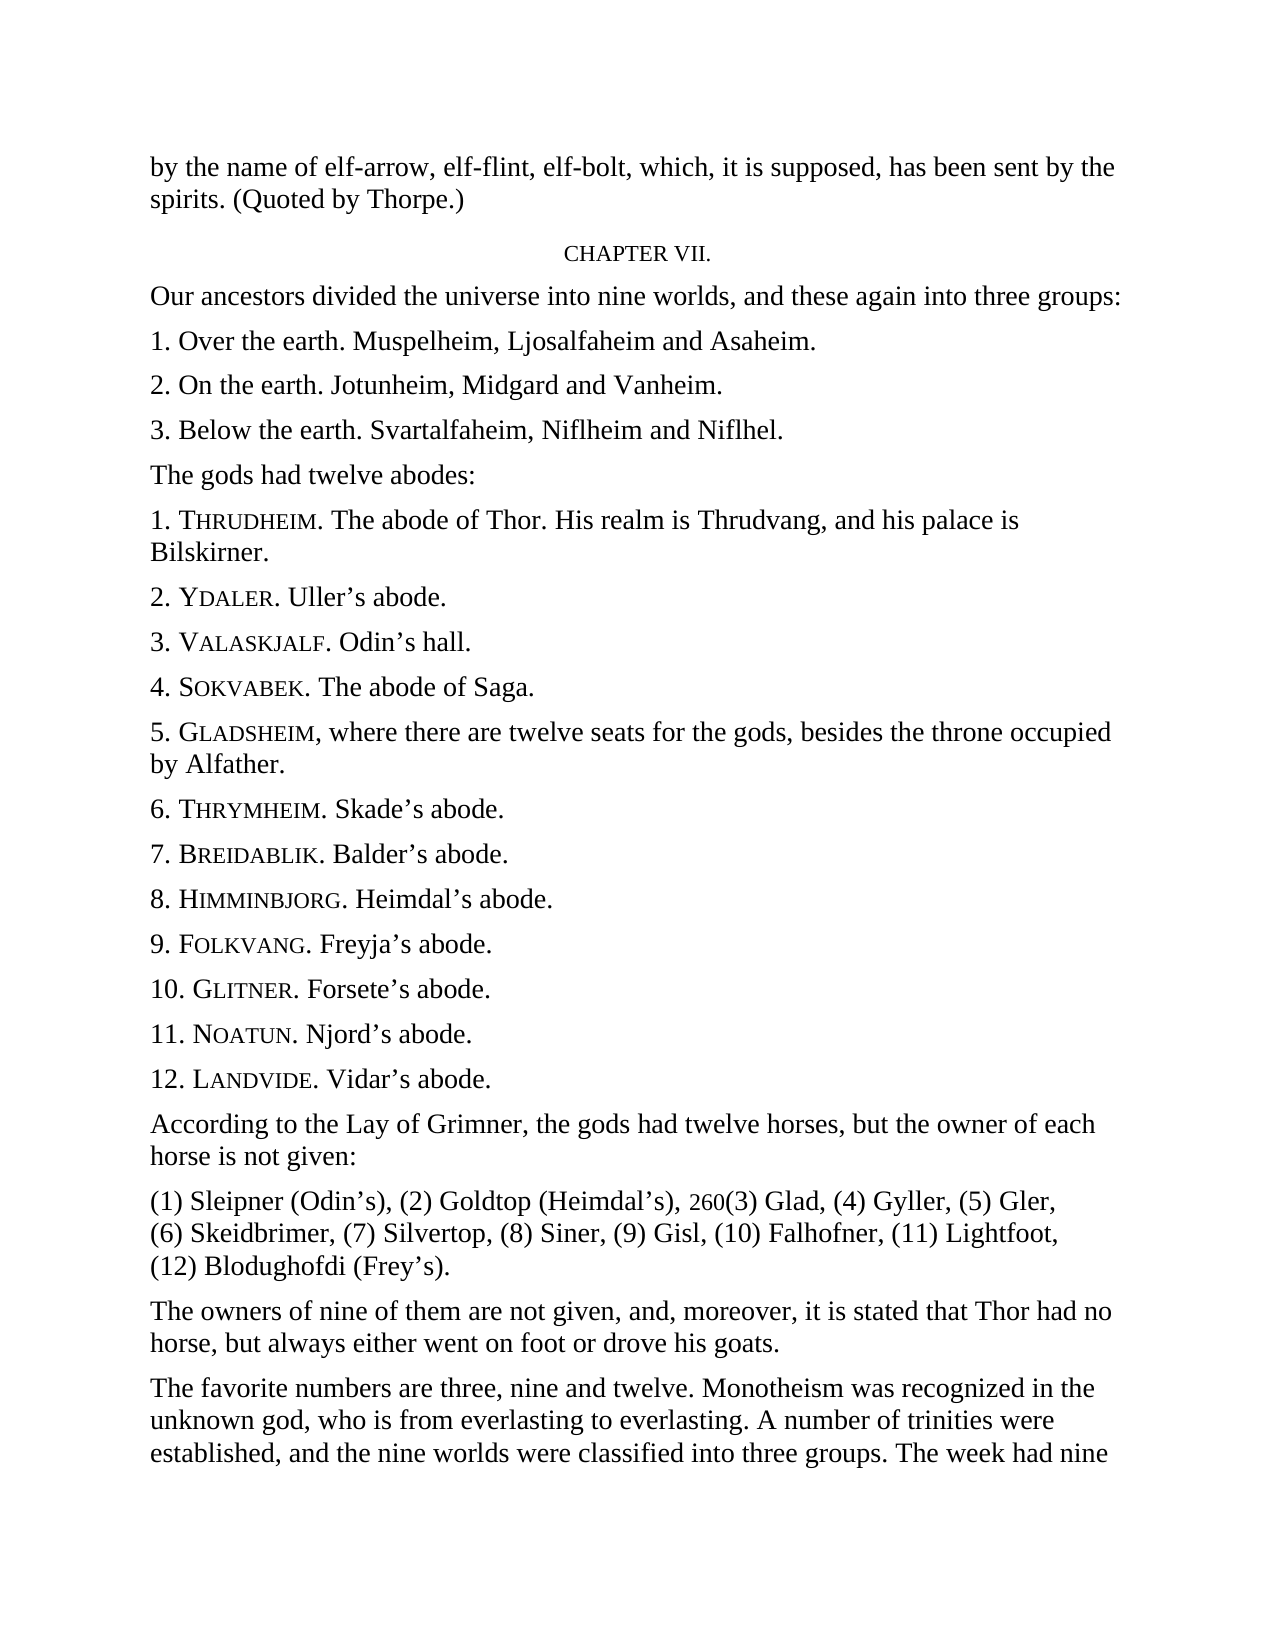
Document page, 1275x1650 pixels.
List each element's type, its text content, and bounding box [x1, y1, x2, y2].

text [150, 150, 1125, 215]
text 6. Thrymheim. Skade’s abode. [150, 792, 1125, 825]
text (1) Sleipner (Odin’s), (2) Goldtop (Heimdal’s), 260(3) Glad, (4) Gyller, (5) Gler, (6) Skeidbrimer, (7) Silvertop, (8) Siner, (9) Gisl, (10) Falhofner, (11) Lightfoot, (12) Blodughofdi (Frey’s). [150, 1184, 1125, 1281]
text According to the Lay of Grimner, the gods had twelve horses, but the owner of each horse is not given: [150, 1107, 1125, 1171]
text 3. Below the earth. Svartalfaheim, Niflheim and Niflhel. [150, 413, 1125, 446]
text 1. Over the earth. Muspelheim, Ljosalfaheim and Asaheim. [150, 323, 1125, 356]
text Our ancestors divided the universe into nine worlds, and these again into three groups: [150, 279, 1125, 311]
text 2. On the earth. Jotunheim, Midgard and Vanheim. [150, 368, 1125, 401]
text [150, 1371, 1125, 1468]
text The owners of nine of them are not given, and, moreover, it is stated that Thor had no horse, but always either went on foot or drove his goats. [150, 1294, 1125, 1358]
text 12. Landvide. Vidar’s abode. [150, 1062, 1125, 1094]
text 11. Noatun. Njord’s abode. [150, 1017, 1125, 1049]
text CHAPTER VII. [150, 240, 1125, 266]
text 5. Gladsheim, where there are twelve seats for the gods, besides the throne occupied by Alfather. [150, 715, 1125, 780]
text 3. Valaskjalf. Odin’s hall. [150, 625, 1125, 658]
text 7. Breidablik. Balder’s abode. [150, 837, 1125, 870]
text 4. Sokvabek. The abode of Saga. [150, 670, 1125, 703]
text 2. Ydaler. Uller’s abode. [150, 580, 1125, 613]
text The gods had twelve abodes: [150, 458, 1125, 491]
text 1. Thrudheim. The abode of Thor. His realm is Thrudvang, and his palace is Bilskirner. [150, 503, 1125, 568]
text 9. Folkvang. Freyja’s abode. [150, 927, 1125, 959]
text 10. Glitner. Forsete’s abode. [150, 972, 1125, 1004]
text 8. Himminbjorg. Heimdal’s abode. [150, 882, 1125, 914]
